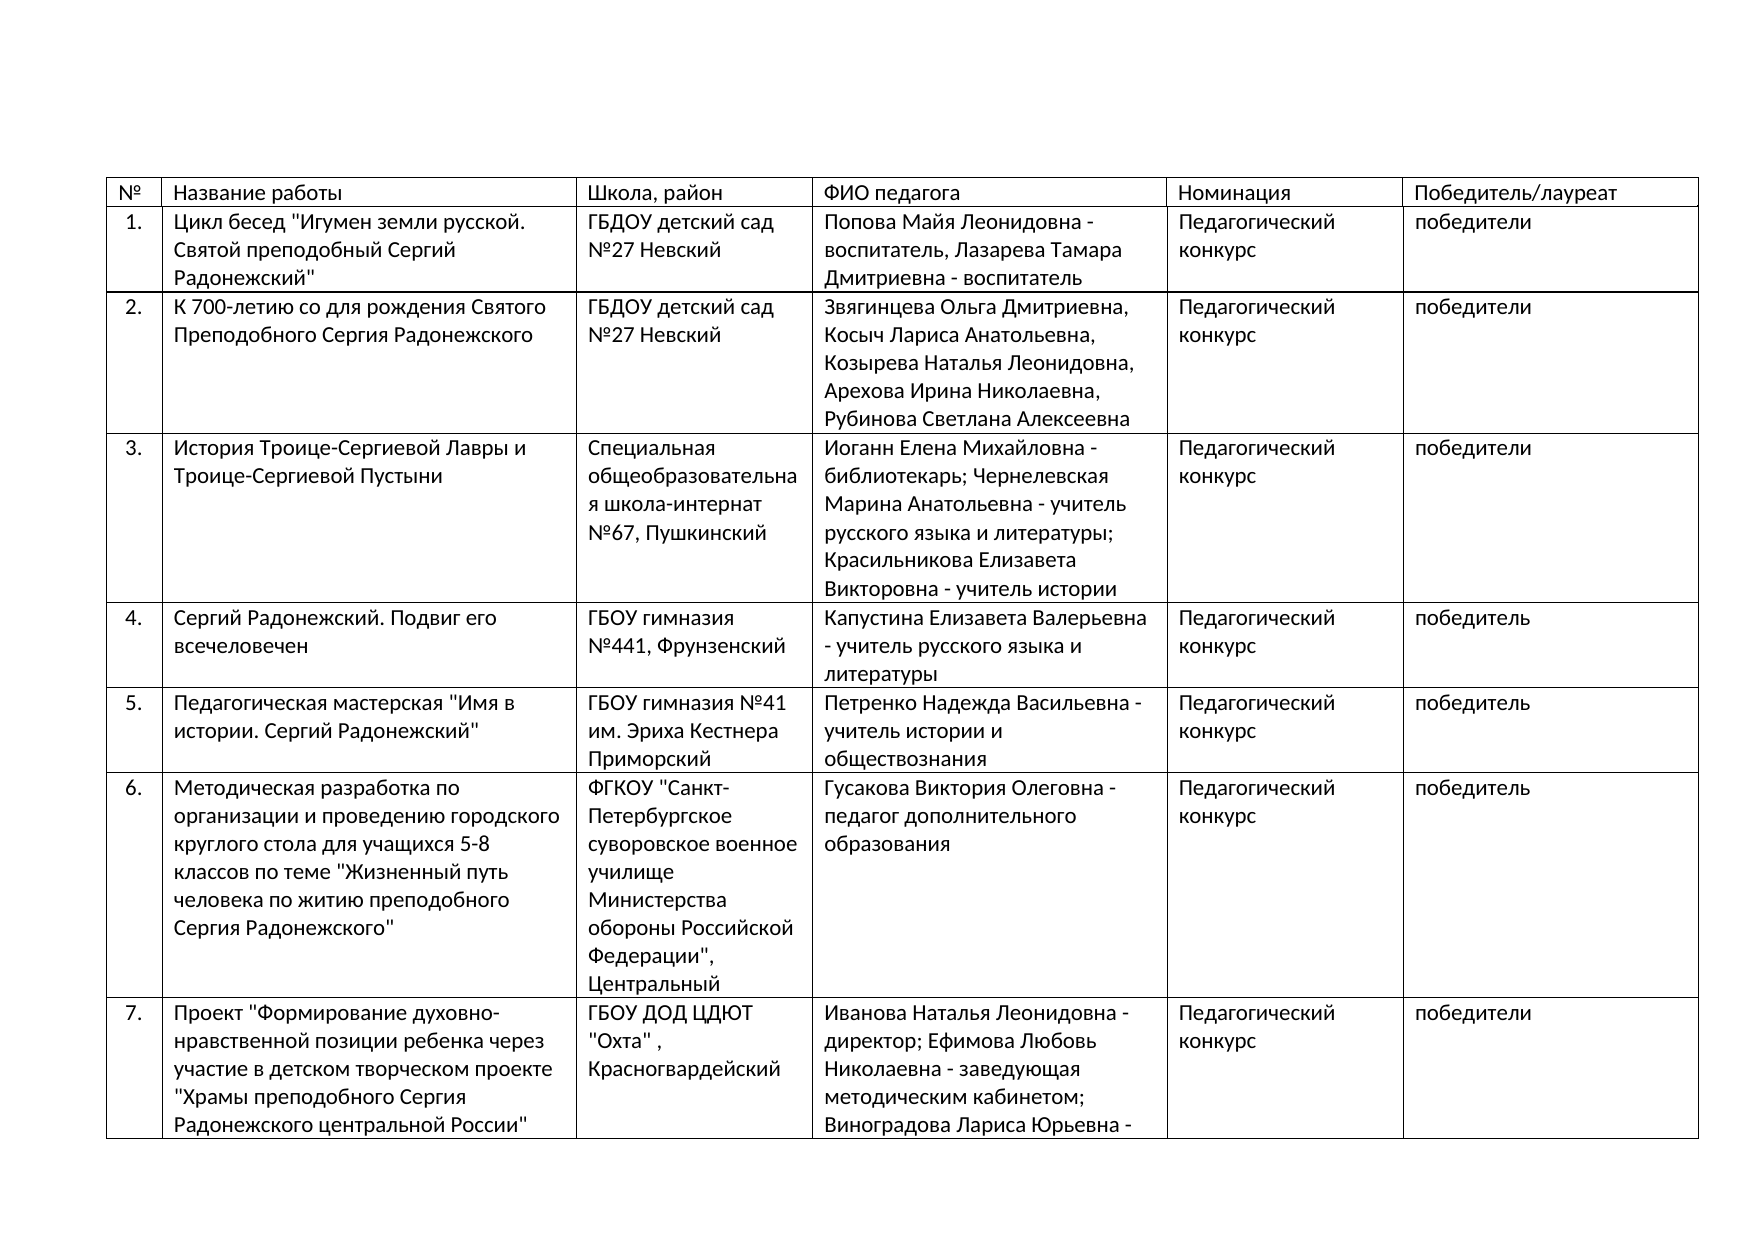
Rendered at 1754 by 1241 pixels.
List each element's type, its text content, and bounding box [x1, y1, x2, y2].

table_cell победитель [1404, 773, 1698, 997]
table_cell Сергий Радонежский. Подвиг его всечеловечен [163, 603, 576, 687]
table_cell победители [1404, 207, 1698, 291]
table_cell Педагогический конкурс [1168, 207, 1403, 291]
table_header № [107, 178, 161, 206]
table_cell победители [1404, 998, 1698, 1138]
table_cell История Троице-Сергиевой Лавры и Троице-Сергиевой Пустыни [163, 434, 576, 602]
table_cell Педагогический конкурс [1168, 293, 1403, 432]
table_cell Методическая разработка по организации и проведению городского круглого стола для учащихся 5-8 классов по теме "Жизненный путь человека по житию преподобного Сергия Радонежского" [163, 773, 576, 997]
table_cell Иоганн Елена Михайловна - библиотекарь; Чернелевская Марина Анатольевна - учитель русского языка и литературы; Красильникова Елизавета Викторовна - учитель истории [813, 434, 1167, 602]
table_cell Петренко Надежда Васильевна - учитель истории и обществознания [813, 688, 1167, 772]
table_cell Педагогический конкурс [1168, 434, 1403, 602]
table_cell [577, 998, 812, 1138]
table_header Победитель/лауреат [1403, 178, 1698, 206]
table_cell победитель [1404, 688, 1698, 772]
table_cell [1168, 998, 1403, 1138]
table_cell Специальная общеобразовательная школа-интернат №67, Пушкинский [577, 434, 812, 602]
table_cell [107, 998, 162, 1138]
table_cell [107, 434, 162, 602]
table_cell [107, 688, 162, 772]
table_cell Педагогический конкурс [1168, 773, 1403, 997]
table_cell ГБДОУ детский сад №27 Невский [577, 207, 812, 291]
table_cell Цикл бесед "Игумен земли русской. Святой преподобный Сергий Радонежский" [163, 207, 576, 291]
table_cell [107, 293, 162, 432]
table_cell Попова Майя Леонидовна - воспитатель, Лазарева Тамара Дмитриевна - воспитатель [813, 207, 1167, 291]
table_cell [107, 603, 162, 687]
table_cell Капустина Елизавета Валерьевна - учитель русского языка и литературы [813, 603, 1167, 687]
table_cell ФГКОУ "Санкт-Петербургское суворовское военное училище Министерства обороны Российской Федерации", Центральный [577, 773, 812, 997]
table_cell ГБОУ гимназия №41 им. Эриха Кестнера Приморский [577, 688, 812, 772]
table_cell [813, 998, 1167, 1138]
table_cell Звягинцева Ольга Дмитриевна, Косыч Лариса Анатольевна, Козырева Наталья Леонидовна, Арехова Ирина Николаевна, Рубинова Светлана Алексеевна [813, 293, 1167, 432]
table_cell победители [1404, 293, 1698, 432]
table_cell победитель [1404, 603, 1698, 687]
table_cell Педагогический конкурс [1168, 603, 1403, 687]
table_cell Педагогическая мастерская "Имя в истории. Сергий Радонежский" [163, 688, 576, 772]
table_cell ГБОУ гимназия №441, Фрунзенский [577, 603, 812, 687]
table_header ФИО педагога [813, 178, 1166, 206]
table_cell победители [1404, 434, 1698, 602]
table_cell Гусакова Виктория Олеговна - педагог дополнительного образования [813, 773, 1167, 997]
table_header Школа, район [577, 178, 812, 206]
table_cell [163, 998, 576, 1138]
table_cell [107, 207, 162, 291]
table_header Номинация [1167, 178, 1402, 206]
table_cell [107, 773, 162, 997]
table_cell К 700-летию со для рождения Святого Преподобного Сергия Радонежского [163, 293, 576, 432]
table_header Название работы [162, 178, 576, 206]
table_cell ГБДОУ детский сад №27 Невский [577, 293, 812, 432]
table_cell Педагогический конкурс [1168, 688, 1403, 772]
